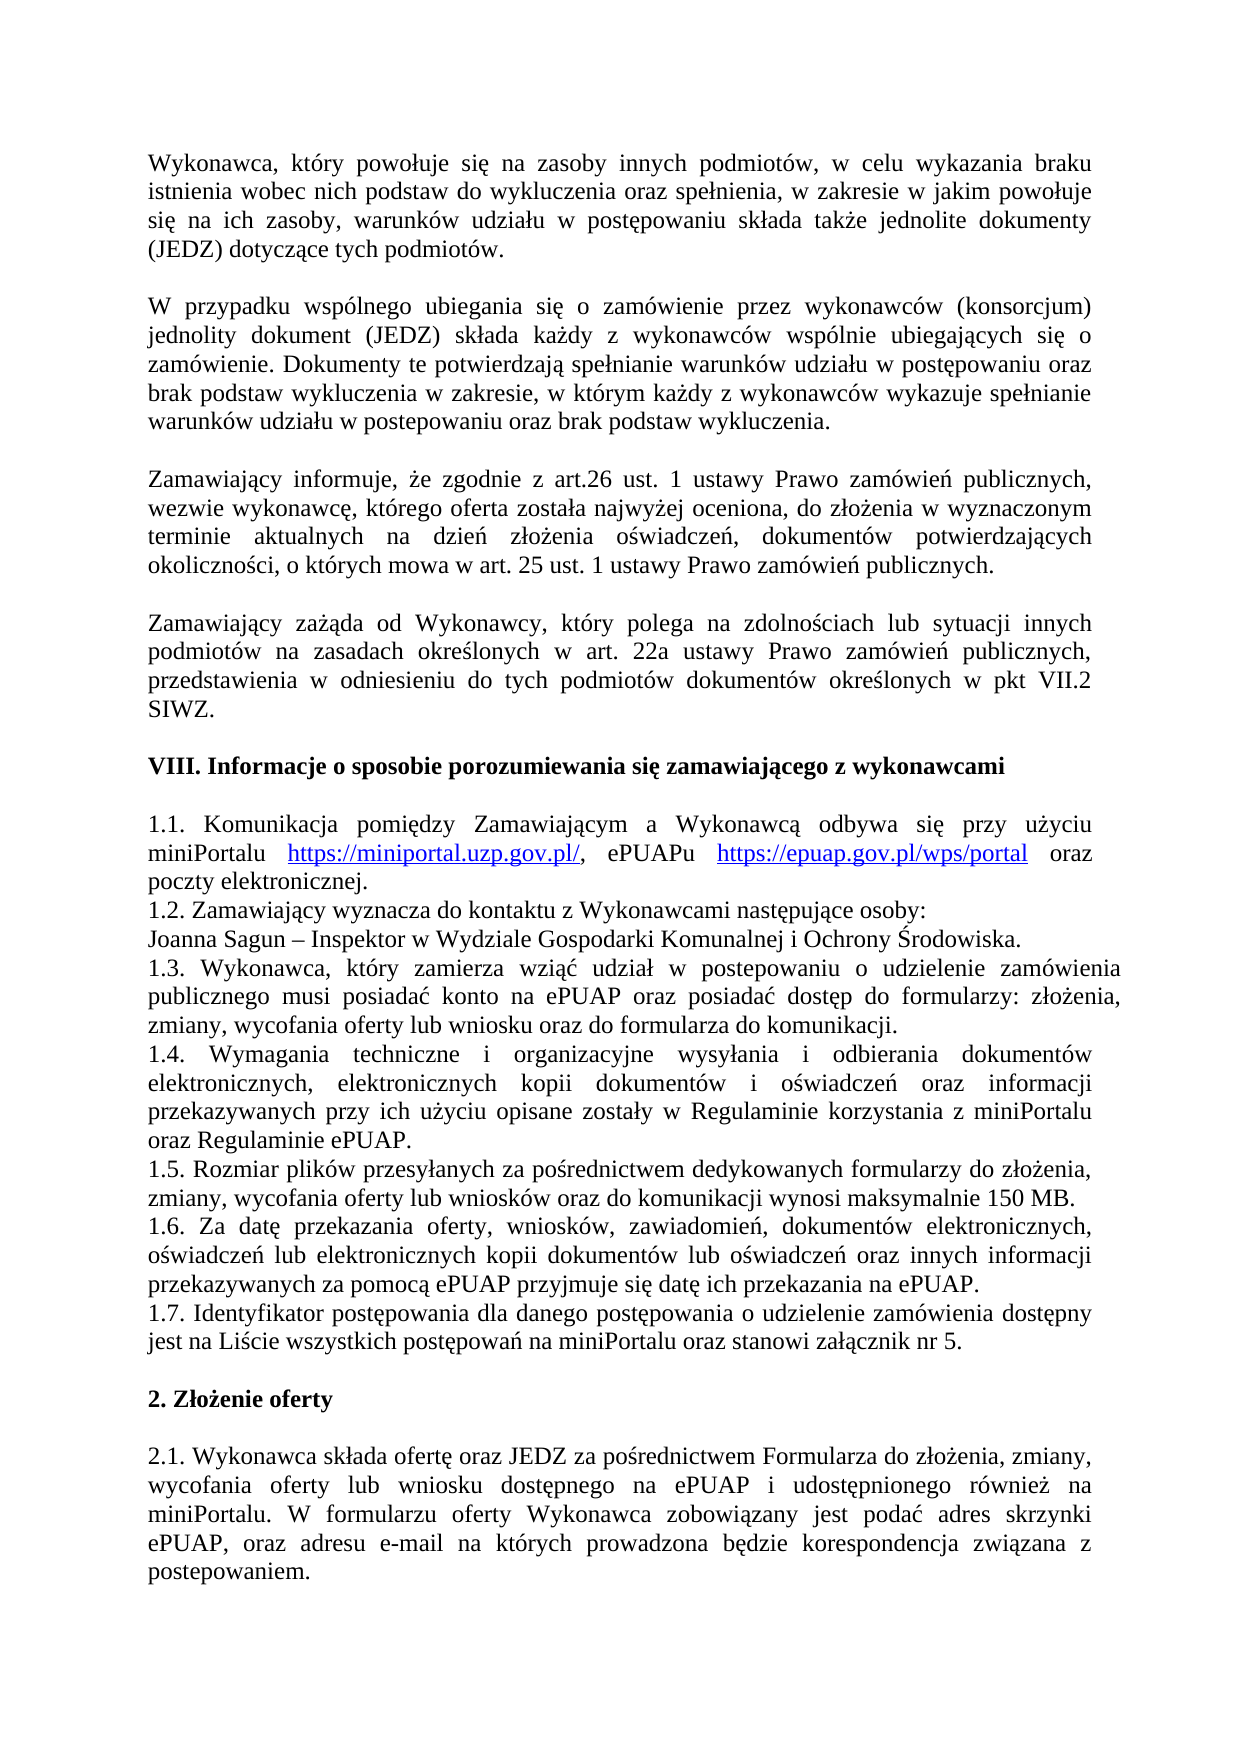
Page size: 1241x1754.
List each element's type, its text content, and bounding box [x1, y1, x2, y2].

text 1.2. Zamawiający wyznacza do kontaktu z Wykonawcami następujące osoby: [148, 895, 1093, 924]
text 1.1. Komunikacja pomiędzy Zamawiającym a Wykonawcą odbywa się przy użyciu miniPortalu https://miniportal.uzp.gov.pl/, ePUAPu https://epuap.gov.pl/wps/portal oraz poczty elektronicznej. [148, 809, 1093, 895]
text 1.5. Rozmiar plików przesyłanych za pośrednictwem dedykowanych formularzy do złożenia, zmiany, wycofania oferty lub wniosków oraz do komunikacji wynosi maksymalnie 150 MB. [148, 1154, 1093, 1211]
text 2. Złożenie oferty [148, 1384, 1093, 1413]
text 1.4. Wymagania techniczne i organizacyjne wysyłania i odbierania dokumentów elektronicznych, elektronicznych kopii dokumentów i oświadczeń oraz informacji przekazywanych przy ich użyciu opisane zostały w Regulaminie korzystania z miniPortalu oraz Regulaminie ePUAP. [148, 1039, 1093, 1154]
text 2.1. Wykonawca składa ofertę oraz JEDZ za pośrednictwem Formularza do złożenia, zmiany, wycofania oferty lub wniosku dostępnego na ePUAP i udostępnionego również na miniPortalu. W formularzu oferty Wykonawca zobowiązany jest podać adres skrzynki ePUAP, oraz adresu e-mail na których prowadzona będzie korespondencja związana z postepowaniem. [148, 1441, 1093, 1585]
text Zamawiający zażąda od Wykonawcy, który polega na zdolnościach lub sytuacji innych podmiotów na zasadach określonych w art. 22a ustawy Prawo zamówień publicznych, przedstawienia w odniesieniu do tych podmiotów dokumentów określonych w pkt VII.2 SIWZ. [148, 608, 1093, 723]
text Wykonawca, który powołuje się na zasoby innych podmiotów, w celu wykazania braku istnienia wobec nich podstaw do wykluczenia oraz spełnienia, w zakresie w jakim powołuje się na ich zasoby, warunków udziału w postępowaniu składa także jednolite dokumenty (JEDZ) dotyczące tych podmiotów. [148, 148, 1093, 263]
text Zamawiający informuje, że zgodnie z art.26 ust. 1 ustawy Prawo zamówień publicznych, wezwie wykonawcę, którego oferta została najwyżej oceniona, do złożenia w wyznaczonym terminie aktualnych na dzień złożenia oświadczeń, dokumentów potwierdzających okoliczności, o których mowa w art. 25 ust. 1 ustawy Prawo zamówień publicznych. [148, 464, 1093, 579]
text VIII. Informacje o sposobie porozumiewania się zamawiającego z wykonawcami [148, 751, 1093, 780]
text 1.6. Za datę przekazania oferty, wniosków, zawiadomień, dokumentów elektronicznych, oświadczeń lub elektronicznych kopii dokumentów lub oświadczeń oraz innych informacji przekazywanych za pomocą ePUAP przyjmuje się datę ich przekazania na ePUAP. [148, 1211, 1093, 1298]
text 1.3. Wykonawca, który zamierza wziąć udział w postepowaniu o udzielenie zamówienia publicznego musi posiadać konto na ePUAP oraz posiadać dostęp do formularzy: złożenia, zmiany, wycofania oferty lub wniosku oraz do formularza do komunikacji. [148, 953, 1122, 1039]
text 1.7. Identyfikator postpowania dla danego postępowania o udzielenie zamówienia dostępn na Liście wszystkich postępowań na miniPortalu oraz stanowi załącznik nr 5. [148, 1298, 1093, 1355]
text Joanna Sagun – Inspektor w Wydziale Gospodarki Komunalnej i Ochrony Środowiska. [148, 924, 1122, 953]
text W przypadku wspólnego ubiegania się o zamówienie przez wykonawców (konsorcjum) jednolity dokument (JEDZ) składa każdy z wykonawców wspólnie ubiegających się o zamówienie. Dokumenty te potwierdzają spełnianie warunków udziału w postępowaniu oraz brak podstaw wykluczenia w zakresie, w którym każdy z wykonawców wykazuje spełnianie warunków udziału w postepowaniu oraz brak podstaw wykluczenia. [148, 291, 1093, 435]
